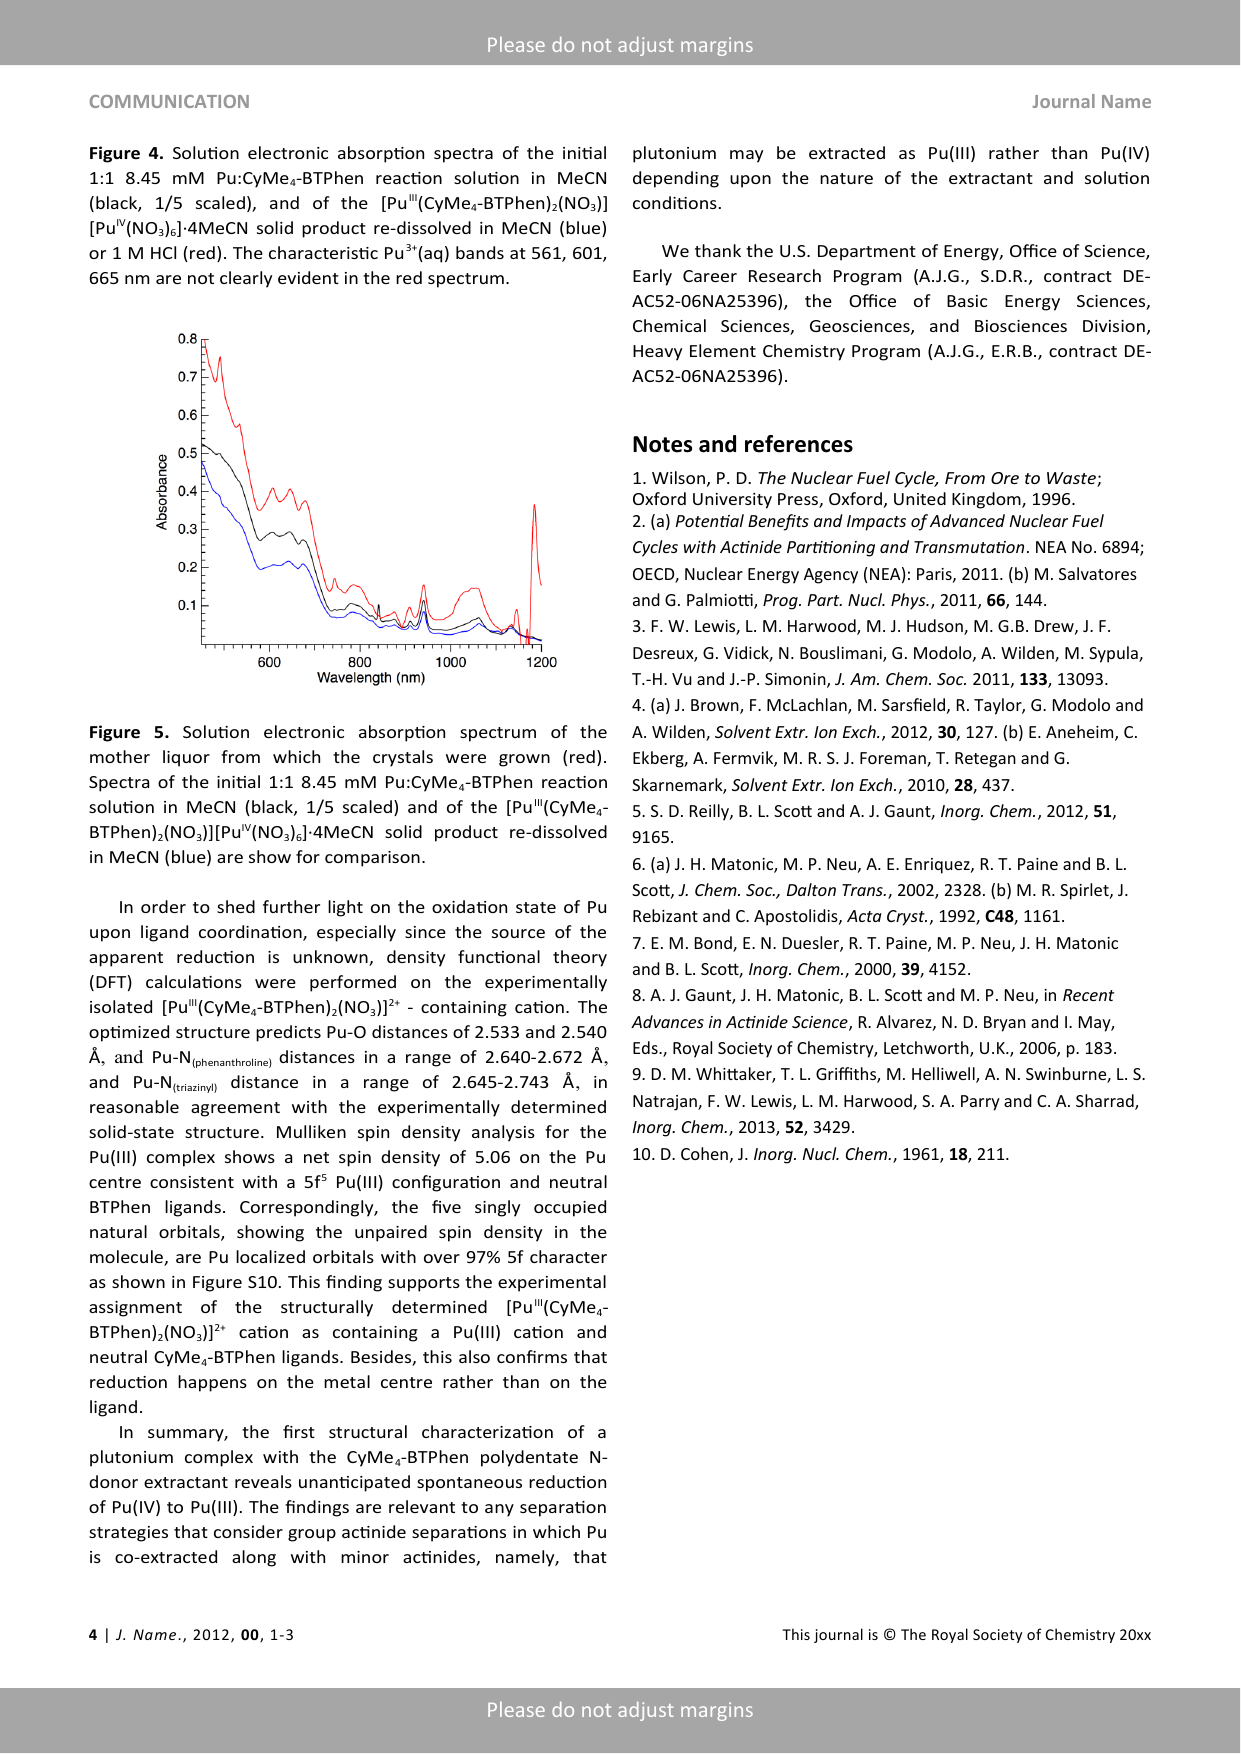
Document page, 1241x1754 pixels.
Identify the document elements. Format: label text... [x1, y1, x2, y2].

text In summary, the first structural characterization of a plutonium complex with the CyMe4-BTPhen polydentate N-donor extractant reveals unanticipated spontaneous reduction of Pu(IV) to Pu(III). The findings are relevant to any separation strategies that consider group actinide separations in which Pu is co-extracted along with minor actinides, namely, that plutonium may be extracted as Pu(III) rather than Pu(IV) depending upon the nature of the extractant and solution conditions. [89, 1419, 608, 1569]
text 7. E. M. Bond, E. N. Duesler, R. T. Paine, M. P. Neu, J. H. Matonic and B. L. Scott, Inorg. Chem., 2000, 39, 4152. [632, 931, 1152, 980]
text 3. F. W. Lewis, L. M. Harwood, M. J. Hudson, M. G.B. Drew, J. F. Desreux, G. Vidick, N. Bouslimani, G. Modolo, A. Wilden, M. Sypula, T.-H. Vu and J.-P. Simonin, J. Am. Chem. Soc. 2011, 133, 13093. [632, 614, 1152, 690]
text Figure 4. Solution electronic absorption spectra of the initial 1:1 8.45 mM Pu:CyMe4-BTPhen reaction solution in MeCN (black, 1/5 scaled), and of the [PuIII(CyMe4-BTPhen)2(NO3)][PuIV(NO3)6]·4MeCN solid product re-dissolved in MeCN (blue) or 1 M HCl (red). The characteristic Pu3+(aq) bands at 561, 601, 665 nm are not clearly evident in the red spectrum. [89, 139, 608, 289]
list 1. Wilson, P. D. The Nuclear Fuel Cycle, From Ore to Waste; [632, 467, 1152, 488]
text We thank the U.S. Department of Energy, Office of Science, Early Career Research Program (A.J.G., S.D.R., contract DE-AC52-06NA25396), the Office of Basic Energy Sciences, Chemical Sciences, Geosciences, and Biosciences Division, Heavy Element Chemistry Program (A.J.G., E.R.B., contract DE-AC52-06NA25396). [632, 237, 1152, 387]
subtitle Notes and references [632, 429, 1152, 459]
text 8. A. J. Gaunt, J. H. Matonic, B. L. Scott and M. P. Neu, in Recent Advances in Actinide Science, R. Alvarez, N. D. Bryan and I. May, Eds., Royal Society of Chemistry, Letchworth, U.K., 2006, p. 183. [632, 983, 1152, 1059]
text Figure 5. Solution electronic absorption spectrum of the mother liquor from which the crystals were grown (red). Spectra of the initial 1:1 8.45 mM Pu:CyMe4-BTPhen reaction solution in MeCN (black, 1/5 scaled) and of the [PuIII(CyMe4-BTPhen)2(NO3)][PuIV(NO3)6]·4MeCN solid product re-dissolved in MeCN (blue) are show for comparison. [89, 719, 608, 869]
text 6. (a) J. H. Matonic, M. P. Neu, A. E. Enriquez, R. T. Paine and B. L. Scott, J. Chem. Soc., Dalton Trans., 2002, 2328. (b) M. R. Spirlet, J. Rebizant and C. Apostolidis, Acta Cryst., 1992, C48, 1161. [632, 852, 1152, 927]
list Oxford University Press, Oxford, United Kingdom, 1996. [632, 488, 1152, 509]
text 2. (a) Potential Benefits and Impacts of Advanced Nuclear Fuel Cycles with Actinide Partitioning and Transmutation. NEA No. 6894; OECD, Nuclear Energy Agency (NEA): Paris, 2011. (b) M. Salvatores and G. Palmiotti, Prog. Part. Nucl. Phys., 2011, 66, 144. [632, 509, 1152, 611]
text In order to shed further light on the oxidation state of Pu upon ligand coordination, especially since the source of the apparent reduction is unknown, density functional theory (DFT) calculations were performed on the experimentally isolated [PuIII(CyMe4-BTPhen)2(NO3)]2+ - containing cation. The optimized structure predicts Pu-O distances of 2.533 and 2.540 Å, and Pu-N(phenanthroline) distances in a range of 2.640-2.672 Å, and Pu-N(triazinyl) distance in a range of 2.645-2.743 Å, in reasonable agreement with the experimentally determined solid-state structure. Mulliken spin density analysis for the Pu(III) complex shows a net spin density of 5.06 on the Pu centre consistent with a 5f5 Pu(III) configuration and neutral BTPhen ligands. Correspondingly, the five singly occupied natural orbitals, showing the unpaired spin density in the molecule, are Pu localized orbitals with over 97% 5f character as shown in Figure S10. This finding supports the experimental assignment of the structurally determined [PuIII(CyMe4-BTPhen)2(NO3)]2+ cation as containing a Pu(III) cation and neutral CyMe4-BTPhen ligands. Besides, this also confirms that reduction happens on the metal centre rather than on the ligand. [89, 894, 608, 1419]
picture [146, 317, 580, 694]
text 4. (a) J. Brown, F. McLachlan, M. Sarsfield, R. Taylor, G. Modolo and A. Wilden, Solvent Extr. Ion Exch., 2012, 30, 127. (b) E. Aneheim, C. Ekberg, A. Fermvik, M. R. S. J. Foreman, T. Retegan and G. Skarnemark, Solvent Extr. Ion Exch., 2010, 28, 437. [632, 694, 1152, 796]
text 10. D. Cohen, J. Inorg. Nucl. Chem., 1961, 18, 211. [632, 1142, 1152, 1164]
text 9. D. M. Whittaker, T. L. Griffiths, M. Helliwell, A. N. Swinburne, L. S. Natrajan, F. W. Lewis, L. M. Harwood, S. A. Parry and C. A. Sharrad, Inorg. Chem., 2013, 52, 3429. [632, 1063, 1152, 1138]
text In summary, the first structural characterization of a plutonium complex with the CyMe4-BTPhen polydentate N-donor extractant reveals unanticipated spontaneous reduction of Pu(IV) to Pu(III). The findings are relevant to any separation strategies that consider group actinide separations in which Pu is co-extracted along with minor actinides, namely, that plutonium may be extracted as Pu(III) rather than Pu(IV) depending upon the nature of the extractant and solution conditions. [632, 139, 1152, 214]
text 5. S. D. Reilly, B. L. Scott and A. J. Gaunt, Inorg. Chem., 2012, 51, 9165. [632, 799, 1152, 848]
